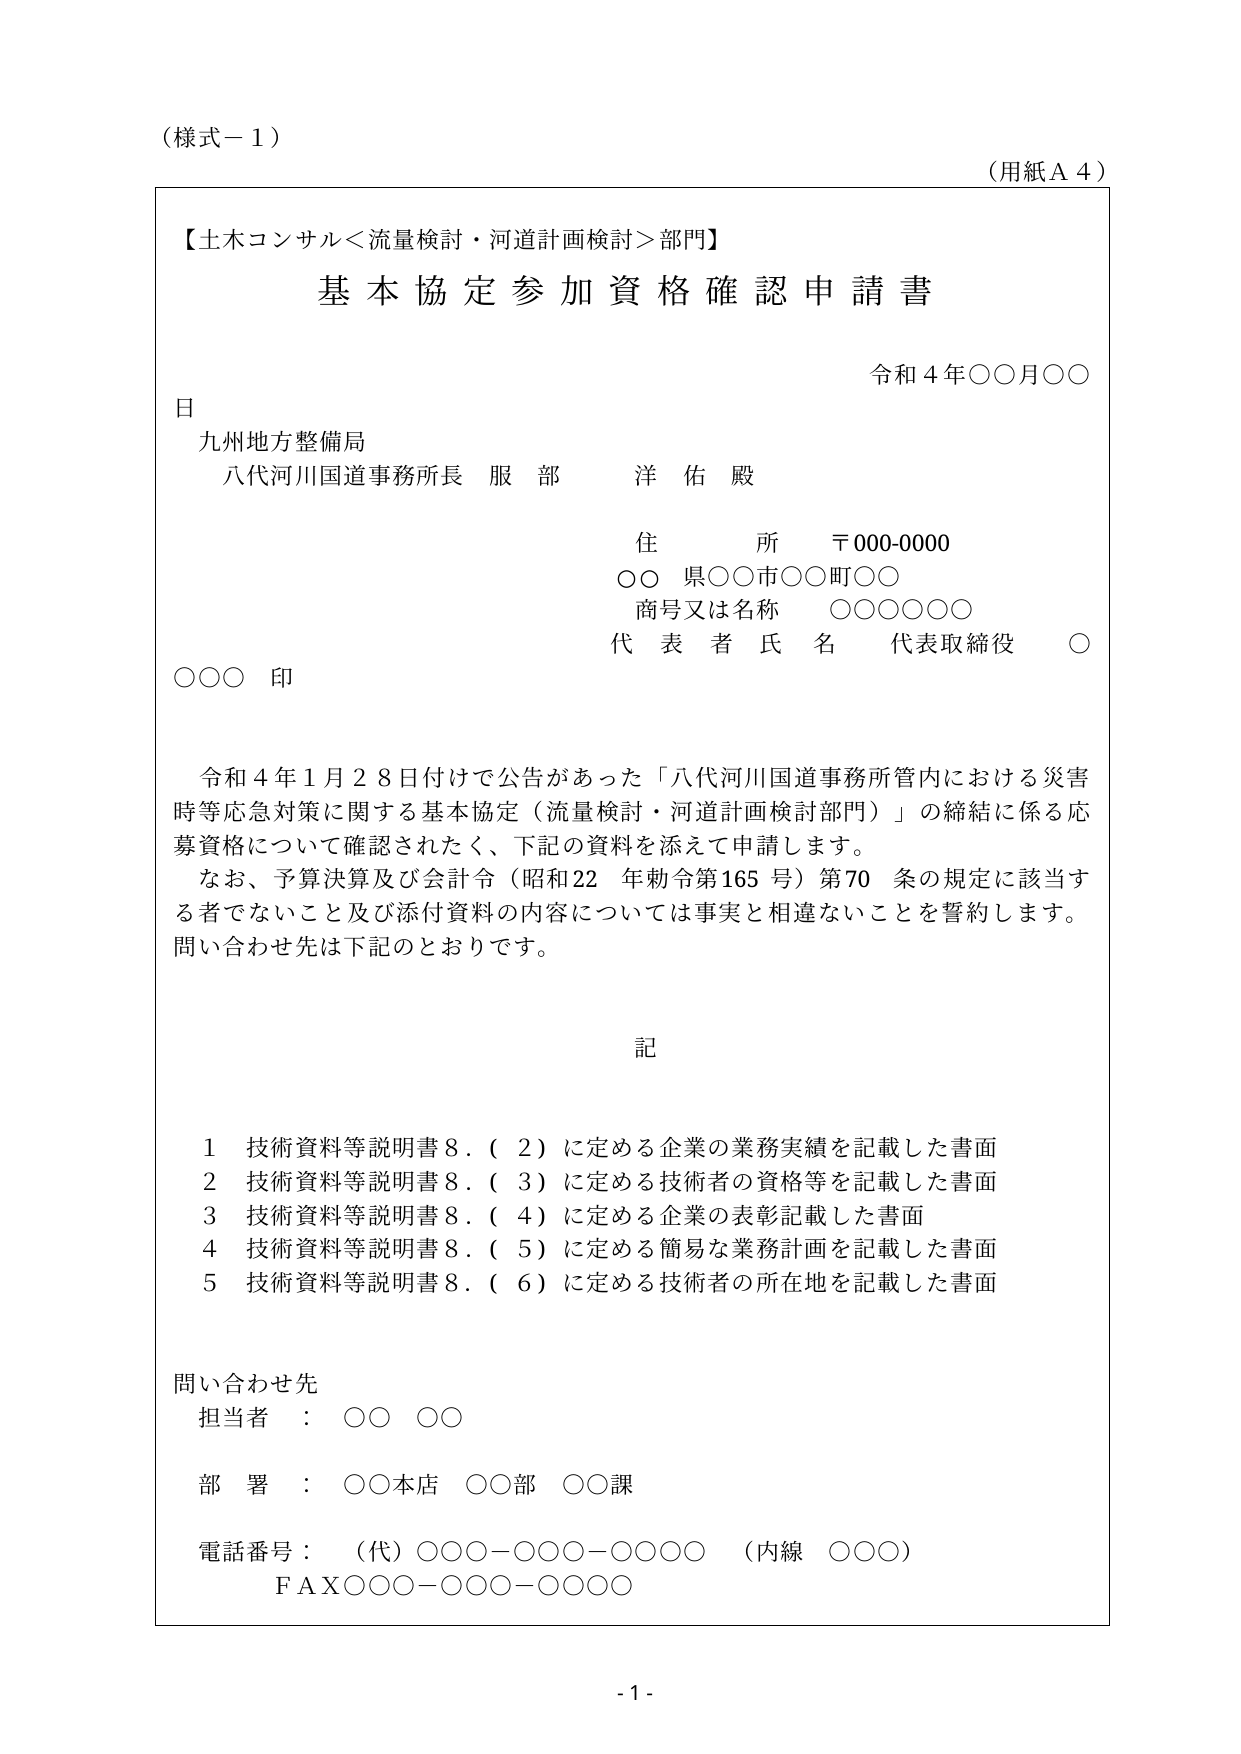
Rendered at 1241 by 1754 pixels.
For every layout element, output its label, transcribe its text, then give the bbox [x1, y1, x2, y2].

text （用紙Ａ４） [149, 153, 1120, 187]
table_header 【土木コンサル＜流量検討・河道計画検討＞部門】 基本協定参加資格確認申請書 令和４年○○月○○日 九州地方整備局 八代河川国道事務所長 服 部 洋 佑 殿 住 所 〒000-0000 ○○県○○市○○町○○ 商号又は名称 ○○○○○○ 代表者氏名 代表取締役 ○○○○ 印 令和４年１月２８日付けで公告があった「八代河川国道事務所管内における災害時等応急対策に関する基本協定（流量検討・河道計画検討部門）」の締結に係る応募資格について確認されたく、下記の資料を添えて申請します。 なお、予算決算及び会計令（昭和22年勅令第165号）第70条の規定に該当する者でないこと及び添付資料の内容については事実と相違ないことを誓約します。問い合わせ先は下記のとおりです。 記 １ 技術資料等説明書８．(２)に定める企業の業務実績を記載した書面 ２ 技術資料等説明書８．(３)に定める技術者の資格等を記載した書面 ３ 技術資料等説明書８．(４)に定める企業の表彰記載した書面 ４ 技術資料等説明書８．(５)に定める簡易な業務計画を記載した書面 ５ 技術資料等説明書８．(６)に定める技術者の所在地を記載した書面 問い合わせ先 担当者 ： ○○ ○○ 部 署 ： ○○本店 ○○部 ○○課 電話番号： （代）○○○－○○○－○○○○ （内線 ○○○） ＦＡＸ○○○－○○○－○○○○ [156, 188, 1109, 1625]
text （様式－１） [149, 120, 1120, 153]
